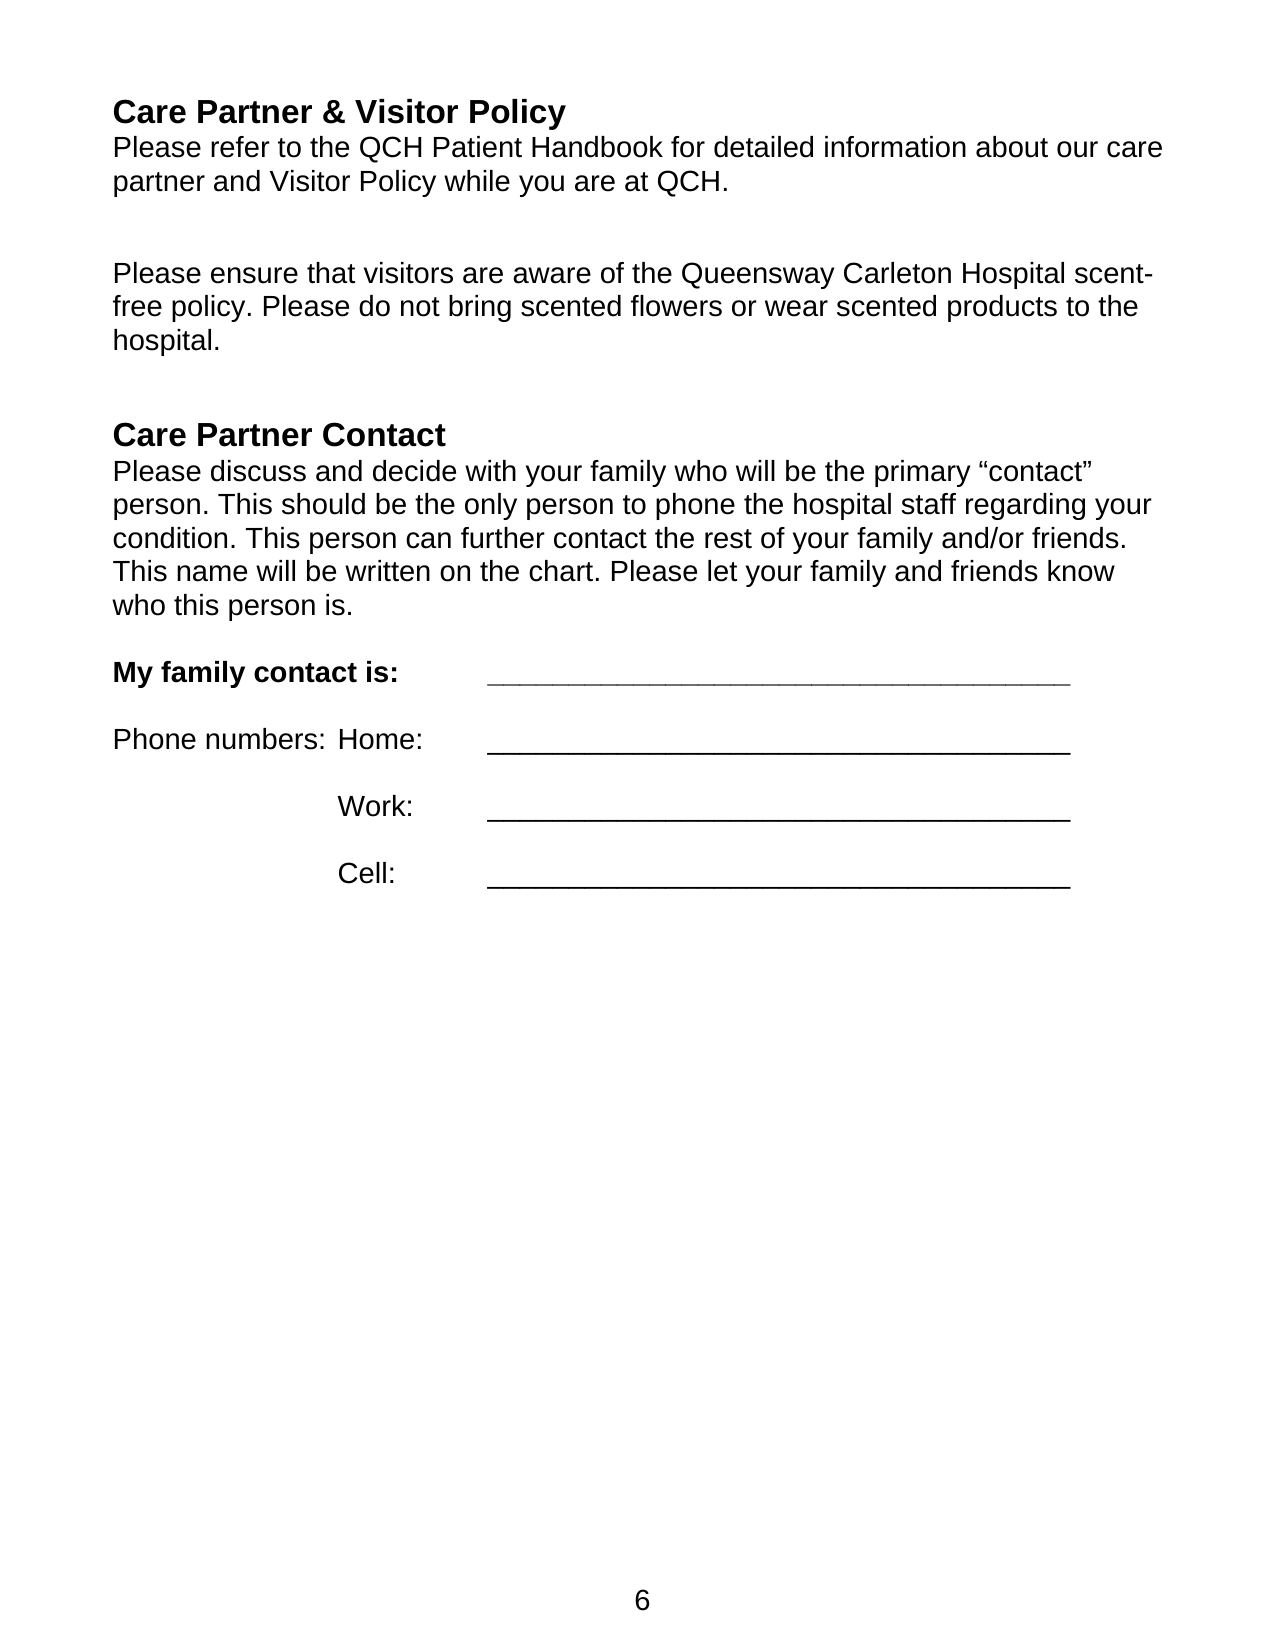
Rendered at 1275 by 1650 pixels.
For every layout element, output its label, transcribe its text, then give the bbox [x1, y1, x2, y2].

text Please ensure that visitors are aware of the Queensway Carleton Hospital scent-free policy. Please do not bring scented flowers or wear scented products to the hospital. [112, 256, 1172, 357]
text Please refer to the QCH Patient Handbook for detailed information about our care partner and Visitor Policy while you are at QCH. [112, 130, 1172, 197]
subtitle Care Partner & Visitor Policy [112, 92, 1172, 130]
text Work: ____________________________________ [112, 789, 1172, 822]
subtitle Care Partner Contact [112, 415, 1172, 453]
text Please discuss and decide with your family who will be the primary “contact” person. This should be the only person to phone the hospital staff regarding your condition. This person can further contact the rest of your family and/or friends. This name will be written on the chart. Please let your family and friends know who this person is. [112, 453, 1172, 621]
text My family contact is: ____________________________________ [112, 655, 1172, 688]
text Cell: ____________________________________ [112, 856, 1172, 889]
text Phone numbers: Home: ____________________________________ [112, 722, 1172, 755]
